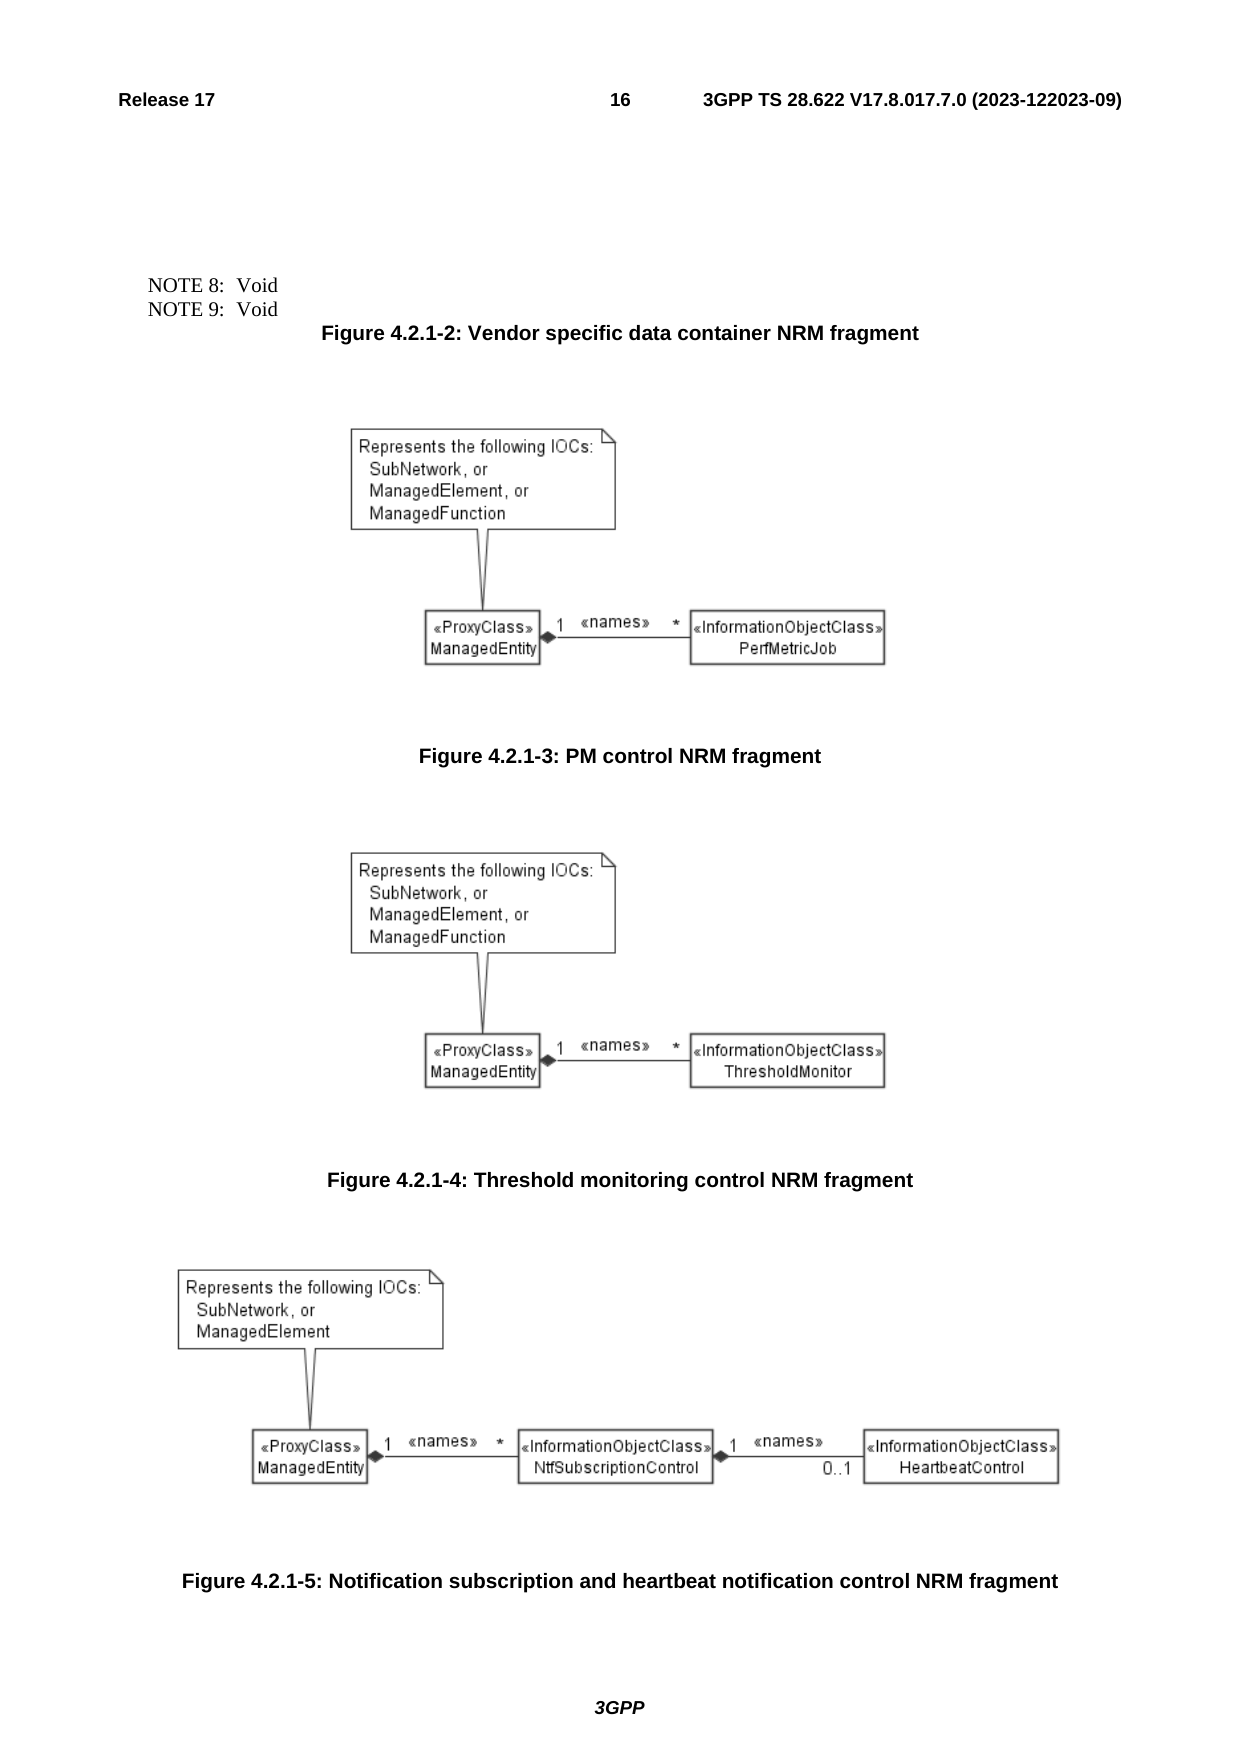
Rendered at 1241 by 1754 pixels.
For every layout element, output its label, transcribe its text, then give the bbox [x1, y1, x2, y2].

text Figure 4.2.1-3: PM control NRM fragment [118, 744, 1122, 768]
text Figure 4.2.1-5: Notification subscription and heartbeat notification control NRM fragment [118, 1569, 1122, 1593]
picture [170, 1259, 1071, 1496]
picture [343, 842, 897, 1100]
text Figure 4.2.1-4: Threshold monitoring control NRM fragment [118, 1168, 1122, 1192]
picture [343, 418, 897, 677]
text NOTE 8: Void [148, 272, 1122, 297]
text NOTE 9: Void [148, 297, 1122, 321]
text Figure 4.2.1-2: Vendor specific data container NRM fragment [118, 321, 1122, 344]
